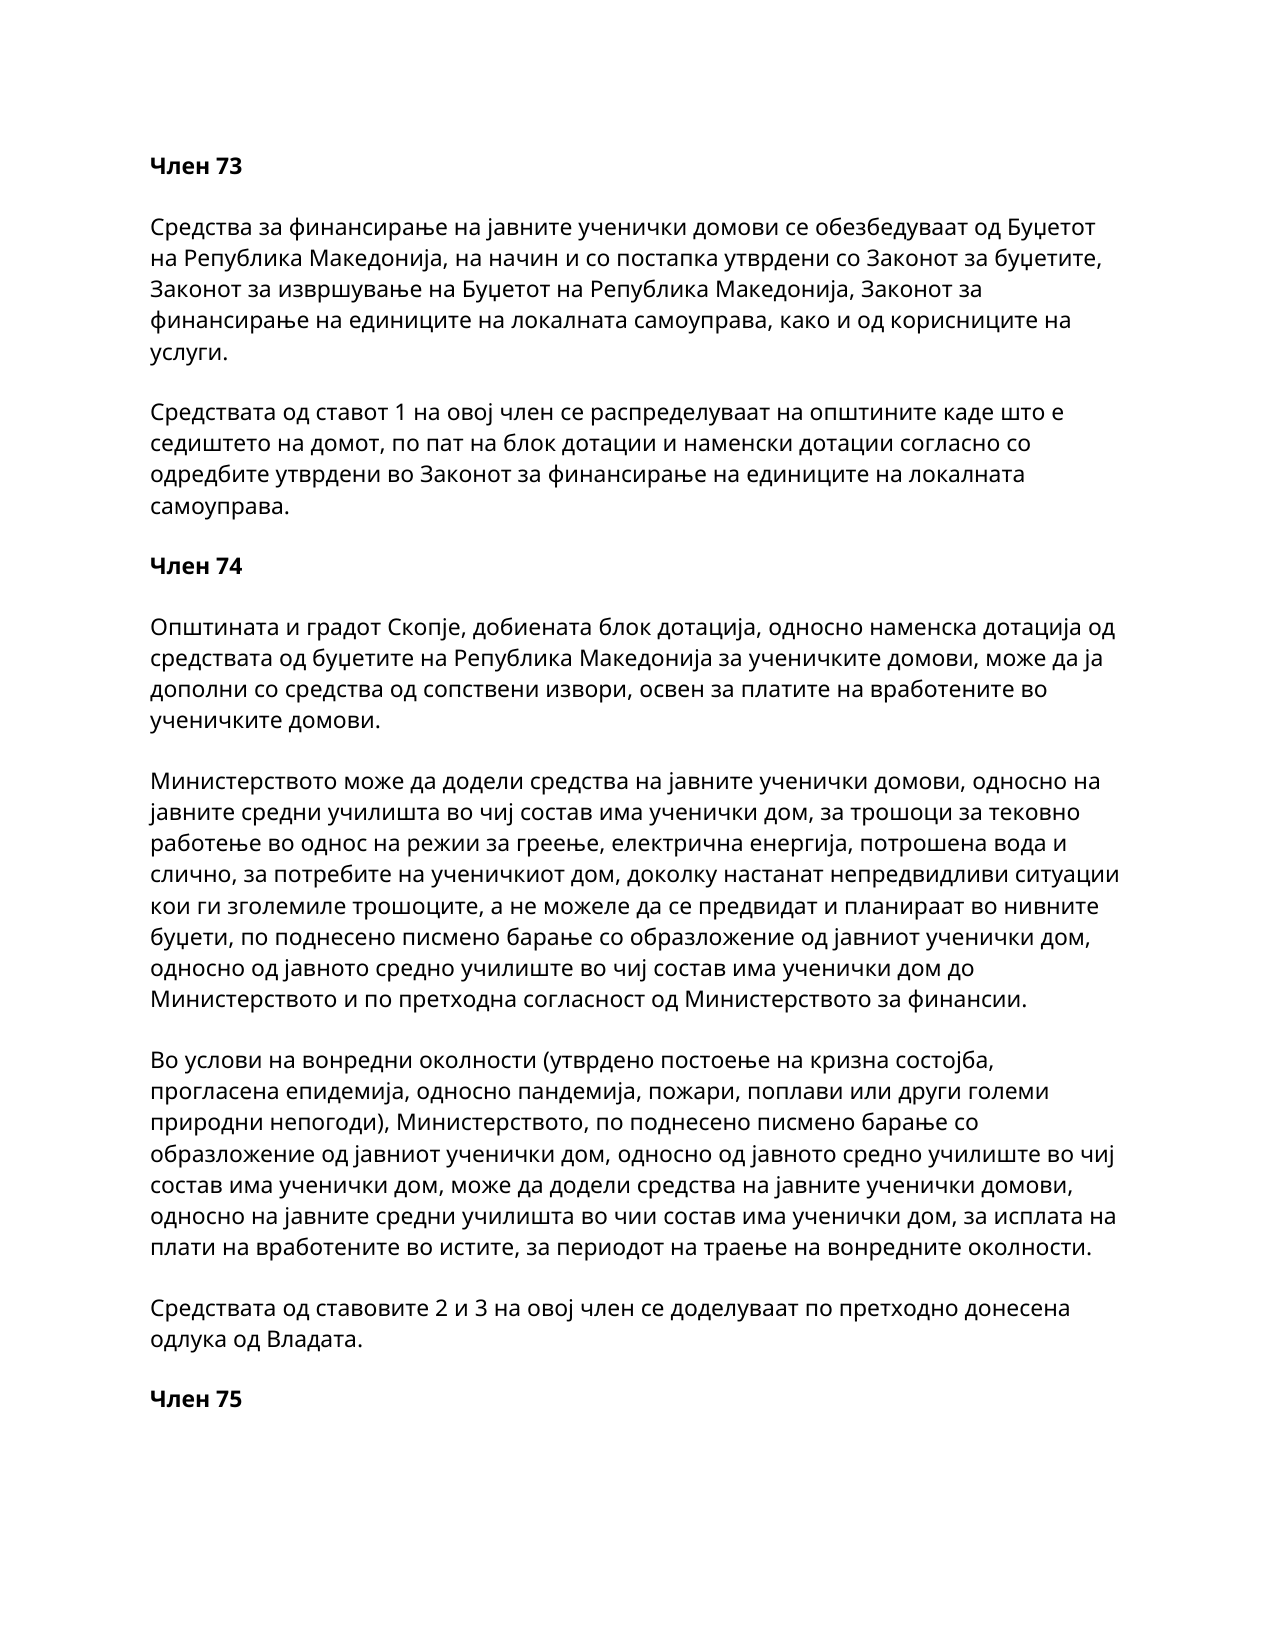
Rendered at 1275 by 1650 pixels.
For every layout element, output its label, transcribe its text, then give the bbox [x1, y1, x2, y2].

text Општината и градот Скопје, добиената блок дотација, односно наменска дотација од средствата од буџетите на Република Македонија за ученичките домови, може да ја дополни со средства од сопствени извори, освен за платите на вработените во ученичките домови. [150, 610, 1125, 735]
text Министерството може да додели средства на јавните ученички домови, односно на јавните средни училишта во чиј состав има ученички дом, за трошоци за тековно работење во однос на режии за греење, електрична енергија, потрошена вода и слично, за потребите на ученичкиот дом, доколку настанат непредвидливи ситуации кои ги зголемиле трошоците, а не можеле да се предвидат и планираат во нивните буџети, по поднесено писмено барање со образложение од јавниот ученички дом, односно од јавното средно училиште во чиј состав има ученички дом до Министерството и по претходна согласност од Министерството за финансии. [150, 764, 1125, 1014]
text Член 73 [150, 150, 1125, 181]
text Средства за финансирање на јавните ученички домови се обезбедуваат од Буџетот на Република Македонија, на начин и со постапка утврдени со Законот за буџетите, Законот за извршување на Буџетот на Република Македонија, Законот за финансирање на единиците на локалната самоуправа, како и од корисниците на услуги. [150, 210, 1125, 367]
text Во услови на вонредни околности (утврдено постоење на кризна состојба, прогласена епидемија, односно пандемија, пожари, поплави или други големи природни непогоди), Министерството, по поднесено писмено барање со образложение од јавниот ученички дом, односно од јавното средно училиште во чиј состав има ученички дом, може да додели средства на јавните ученички домови, односно на јавните средни училишта во чии состав има ученички дом, за исплата на плати на вработените во истите, за периодот на траење на вонредните околности. [150, 1044, 1125, 1262]
text Член 74 [150, 550, 1125, 581]
text Средствата од ставовите 2 и 3 на овој член се доделуваат по претходно донесена одлука од Владата. [150, 1292, 1125, 1354]
text Член 75 [150, 1383, 1125, 1414]
text Средствата од ставот 1 на овој член се распределуваат на општините каде што е седиштето на домот, по пат на блок дотации и наменски дотации согласно со одредбите утврдени во Законот за финансирање на единиците на локалната самоуправа. [150, 396, 1125, 521]
